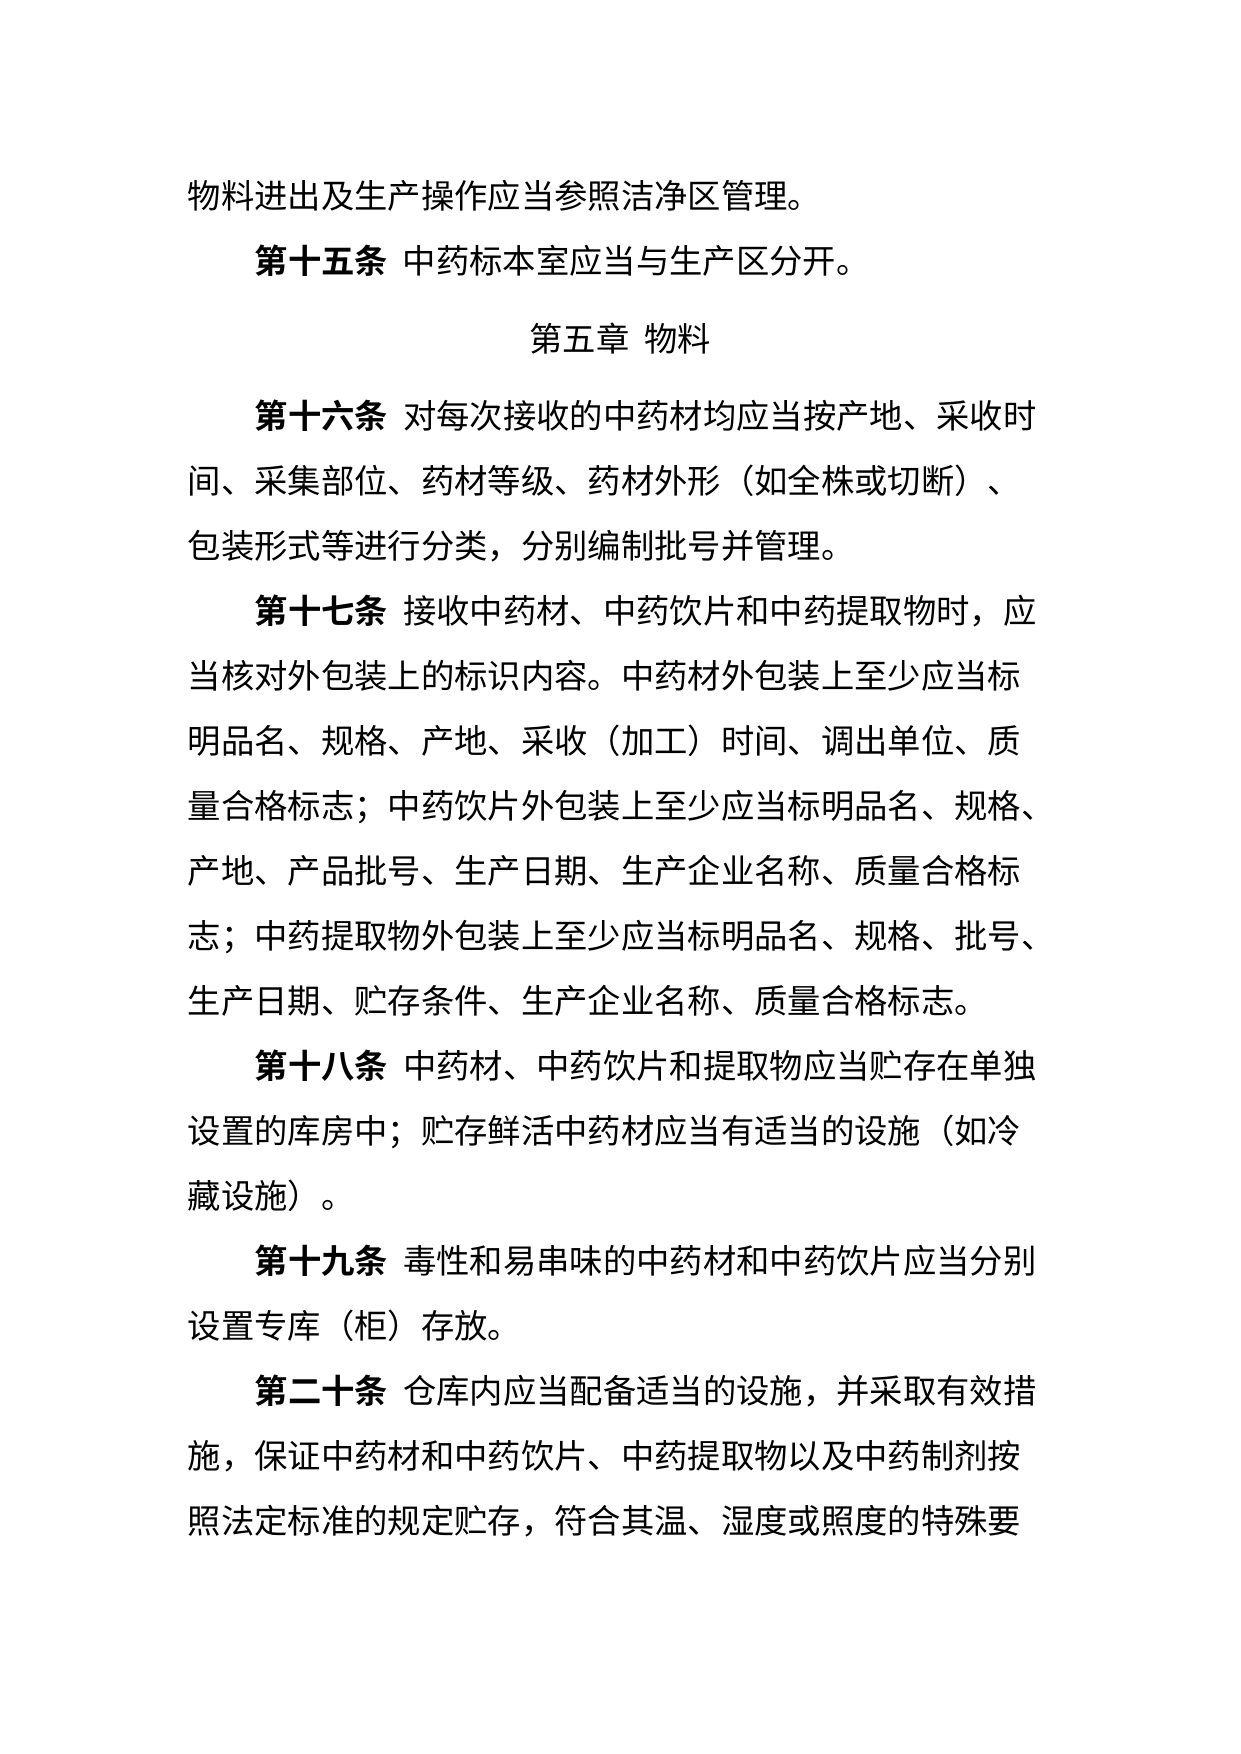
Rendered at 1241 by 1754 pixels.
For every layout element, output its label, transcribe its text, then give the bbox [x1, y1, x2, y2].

text 第十五条 中药标本室应当与生产区分开。 [187, 227, 1053, 292]
text 第十六条 对每次接收的中药材均应当按产地、采收时间、采集部位、药材等级、药材外形（如全株或切断）、包装形式等进行分类，分别编制批号并管理。 [187, 382, 1053, 577]
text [187, 1357, 1053, 1552]
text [187, 162, 1053, 227]
text 第十八条 中药材、中药饮片和提取物应当贮存在单独设置的库房中；贮存鲜活中药材应当有适当的设施（如冷藏设施）。 [187, 1032, 1053, 1227]
text 第十九条 毒性和易串味的中药材和中药饮片应当分别设置专库（柜）存放。 [187, 1227, 1053, 1357]
text 第五章 物料 [187, 304, 1053, 369]
text 第十七条 接收中药材、中药饮片和中药提取物时，应当核对外包装上的标识内容。中药材外包装上至少应当标明品名、规格、产地、采收（加工）时间、调出单位、质量合格标志；中药饮片外包装上至少应当标明品名、规格、产地、产品批号、生产日期、生产企业名称、质量合格标志；中药提取物外包装上至少应当标明品名、规格、批号、生产日期、贮存条件、生产企业名称、质量合格标志。 [187, 577, 1053, 1032]
